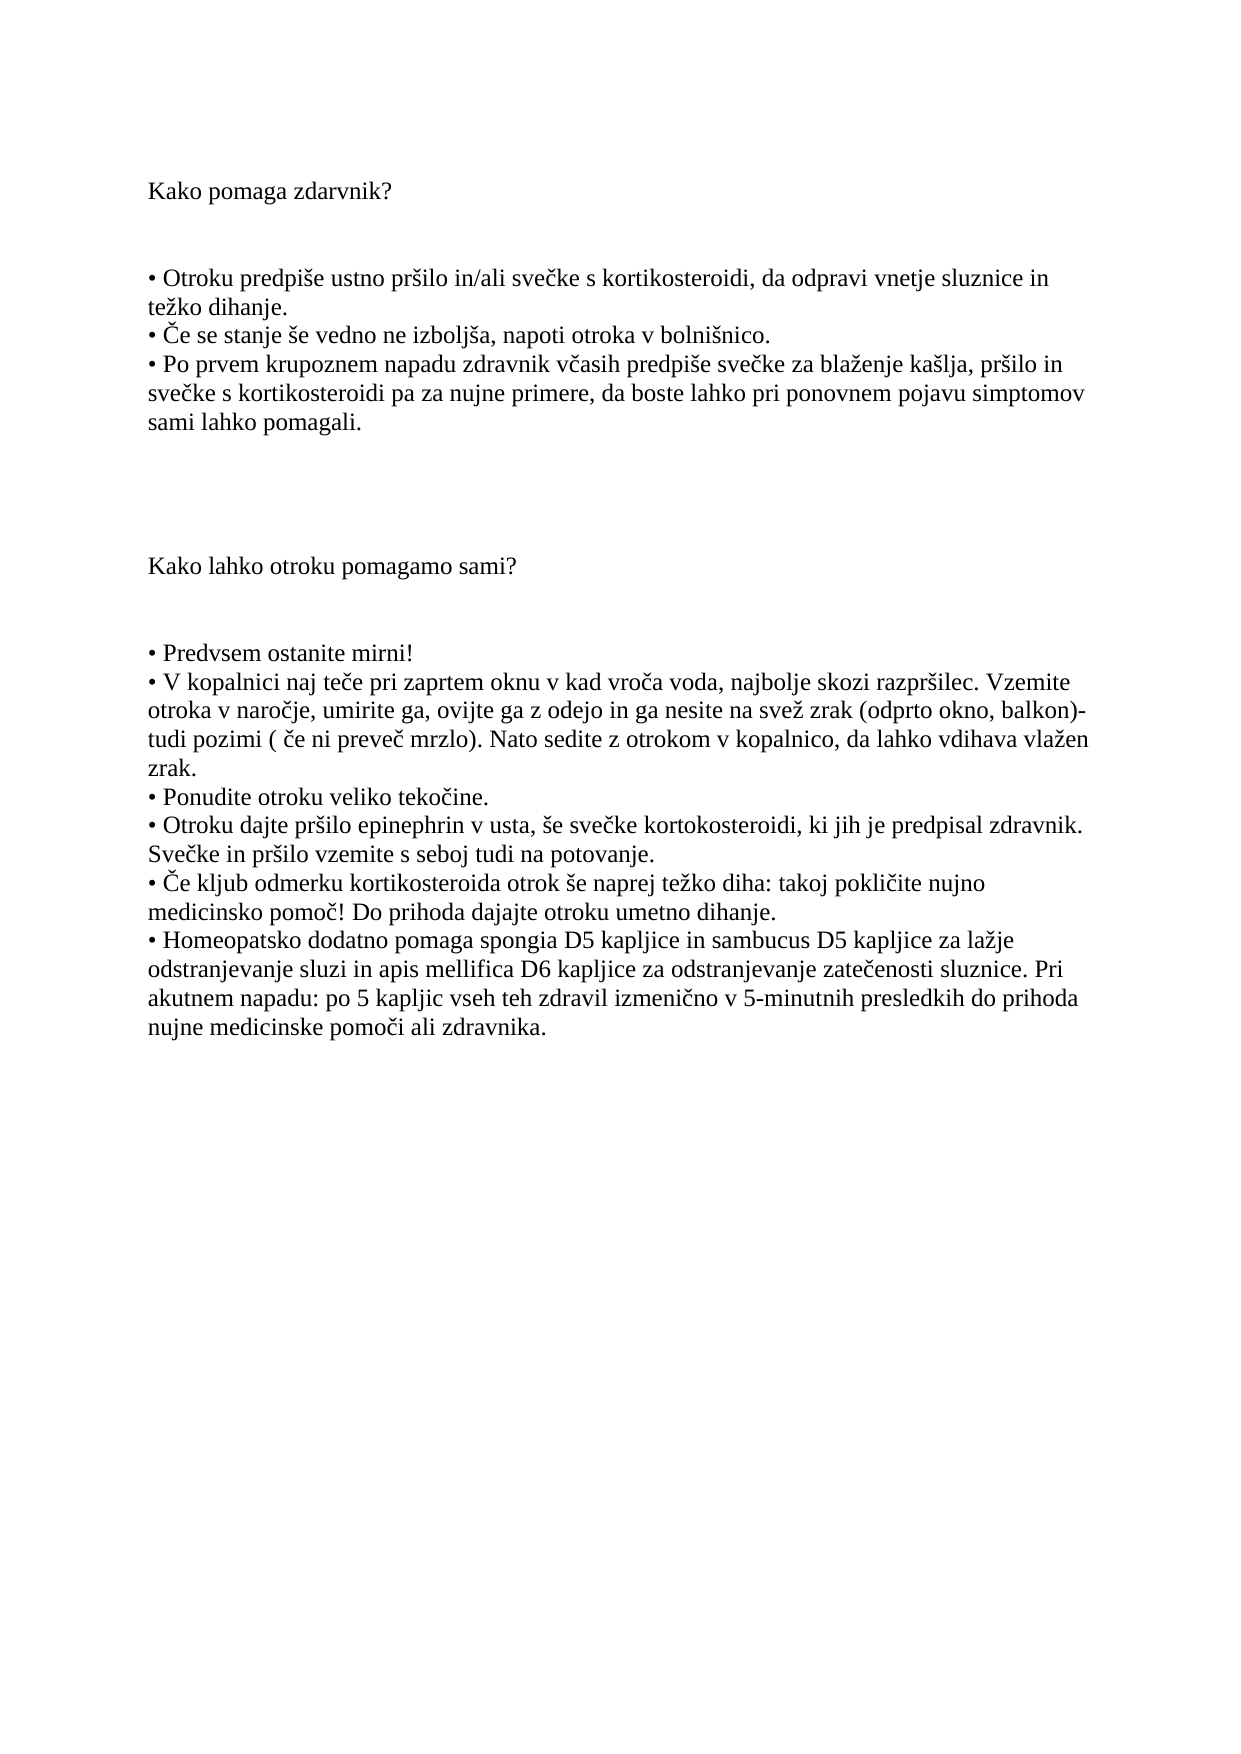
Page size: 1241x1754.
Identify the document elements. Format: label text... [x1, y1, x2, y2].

text Kako lahko otroku pomagamo sami? [148, 523, 1093, 580]
text • Otroku predpiše ustno pršilo in/ali svečke s kortikosteroidi, da odpravi vnetje sluznice in težko dihanje. • Če se stanje še vedno ne izboljša, napoti otroka v bolnišnico. • Po prvem krupoznem napadu zdravnik včasih predpiše svečke za blaženje kašlja, pršilo in svečke s kortikosteroidi pa za nujne primere, da boste lahko pri ponovnem pojavu simptomov sami lahko pomagali. [148, 234, 1093, 436]
text • Predvsem ostanite mirni! • V kopalnici naj teče pri zaprtem oknu v kad vroča voda, najbolje skozi razpršilec. Vzemite otroka v naročje, umirite ga, ovijte ga z odejo in ga nesite na svež zrak (odprto okno, balkon)- tudi pozimi ( če ni preveč mrzlo). Nato sedite z otrokom v kopalnico, da lahko vdihava vlažen zrak. • Ponudite otroku veliko tekočine. • Otroku dajte pršilo epinephrin v usta, še svečke kortokosteroidi, ki jih je predpisal zdravnik. Svečke in pršilo vzemite s seboj tudi na potovanje. • Če kljub odmerku kortikosteroida otrok še naprej težko diha: takoj pokličite nujno medicinsko pomoč! Do prihoda dajajte otroku umetno dihanje. • Homeopatsko dodatno pomaga spongia D5 kapljice in sambucus D5 kapljice za lažje odstranjevanje sluzi in apis mellifica D6 kapljice za odstranjevanje zatečenosti sluznice. Pri akutnem napadu: po 5 kapljic vseh teh zdravil izmenično v 5-minutnih presledkih do prihoda nujne medicinske pomoči ali zdravnika. [148, 609, 1093, 1041]
text Kako pomaga zdarvnik? [148, 148, 1093, 205]
